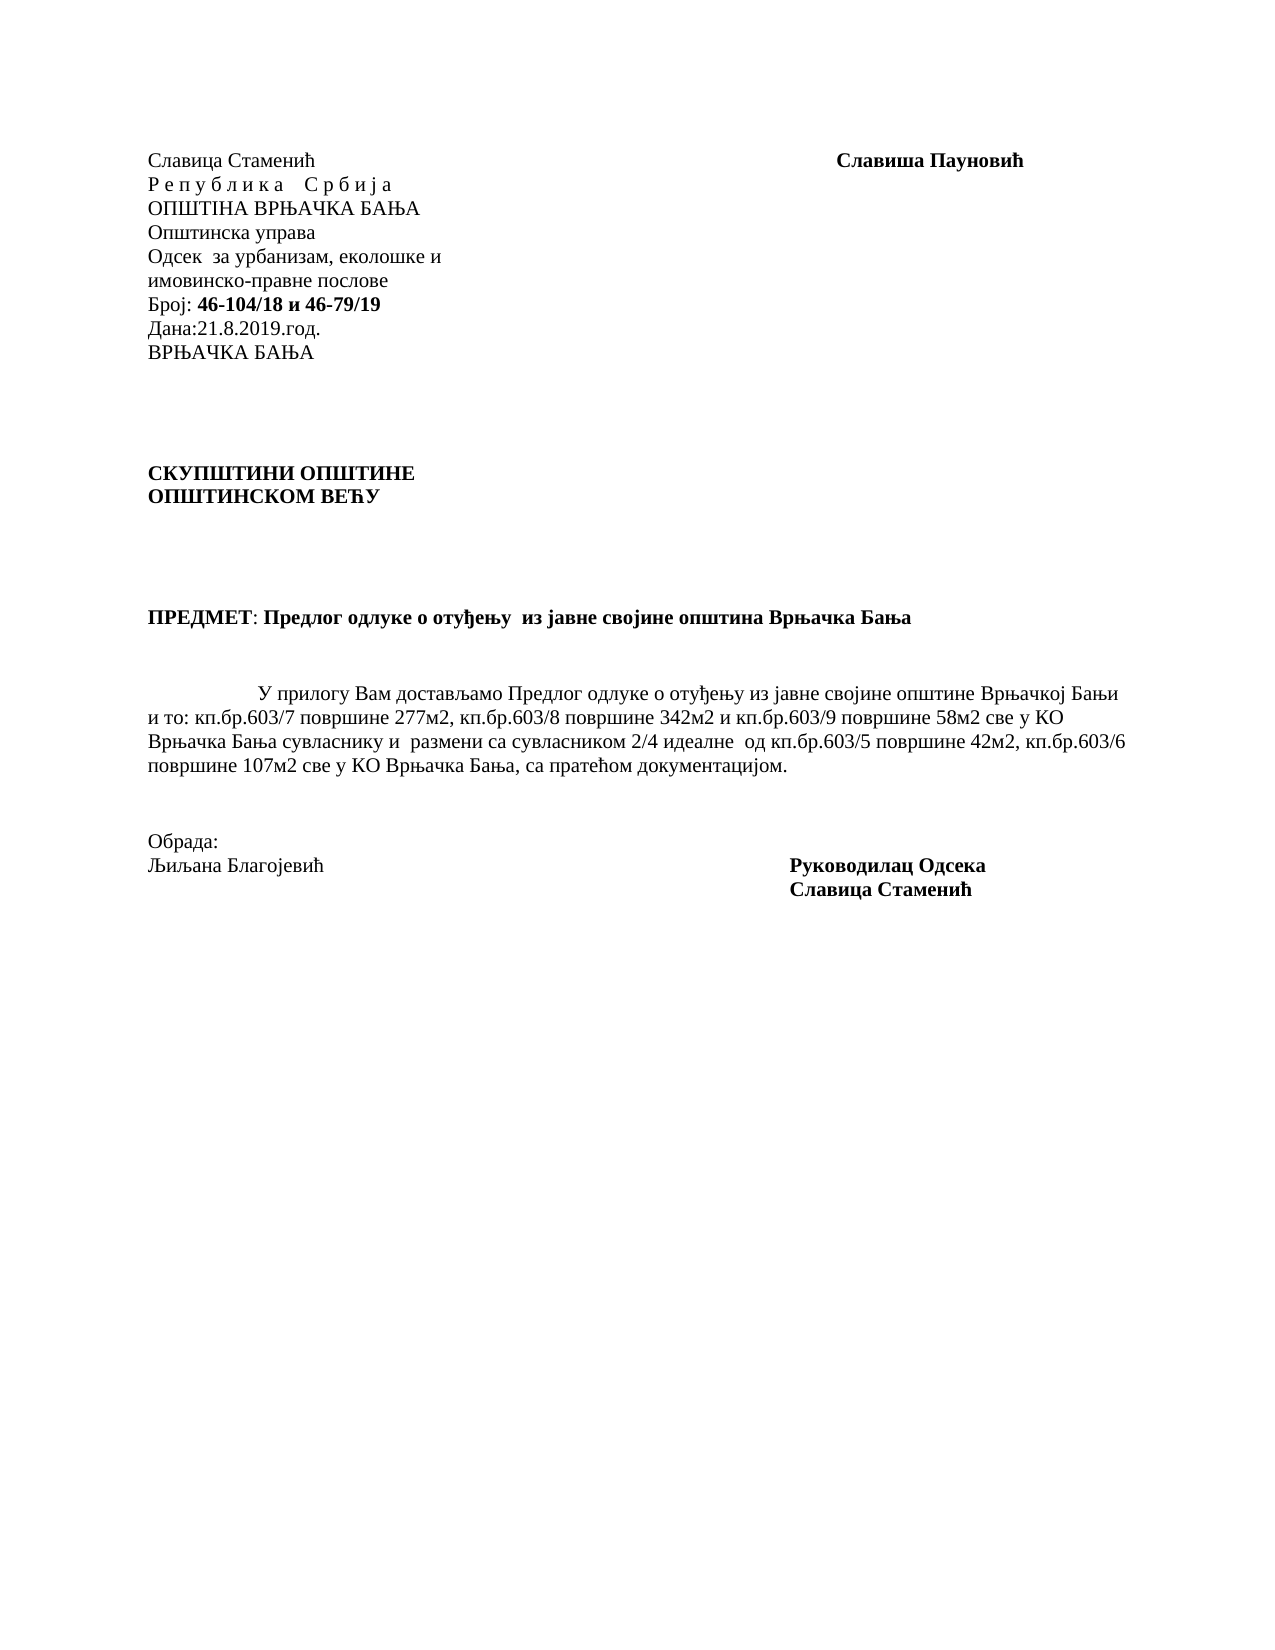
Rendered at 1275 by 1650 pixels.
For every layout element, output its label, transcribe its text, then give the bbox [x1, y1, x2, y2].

text СКУПШТИНИ ОПШТИНЕ [148, 460, 1127, 484]
text Oбрада: [148, 829, 1127, 853]
title Дана:21.8.2019.год. [148, 316, 1127, 340]
text Славица Стаменић [148, 877, 1127, 901]
text ВРЊАЧКА БАЊА [148, 340, 1127, 364]
text Славица Стаменић Славиша Пауновић [148, 148, 1127, 172]
text Љиљана Благојевић Руководилац Одсека [148, 853, 1127, 877]
title имовинско-правне послове [148, 268, 1127, 292]
title ОПШТIНА ВРЊАЧКА БАЊА [148, 196, 1127, 220]
text ПРЕДМЕТ: Предлог одлуке о отуђењу из јавне својине општина Врњачка Бања [148, 605, 1127, 629]
title Р е п у б л и к а С р б и ј а [148, 172, 1127, 196]
title Општинска управа [148, 220, 1127, 244]
text ОПШТИНСКОМ ВЕЋУ [148, 484, 1127, 508]
text У прилогу Вам достављамо Предлог одлуке о отуђењу из јавне својине општине Врњачкој Бањи и то: кп.бр.603/7 површине 277м2, кп.бр.603/8 површине 342м2 и кп.бр.603/9 површине 58м2 све у КО Врњачка Бања сувласнику и размени са сувласником 2/4 идеалне од кп.бр.603/5 површине 42м2, кп.бр.603/6 површине 107м2 све у КО Врњачка Бања, са пратећом документацијом. [148, 681, 1127, 777]
title Број: 46-104/18 и 46-79/19 [148, 292, 1127, 316]
title Одсек за урбанизам, еколошке и [148, 244, 1127, 268]
